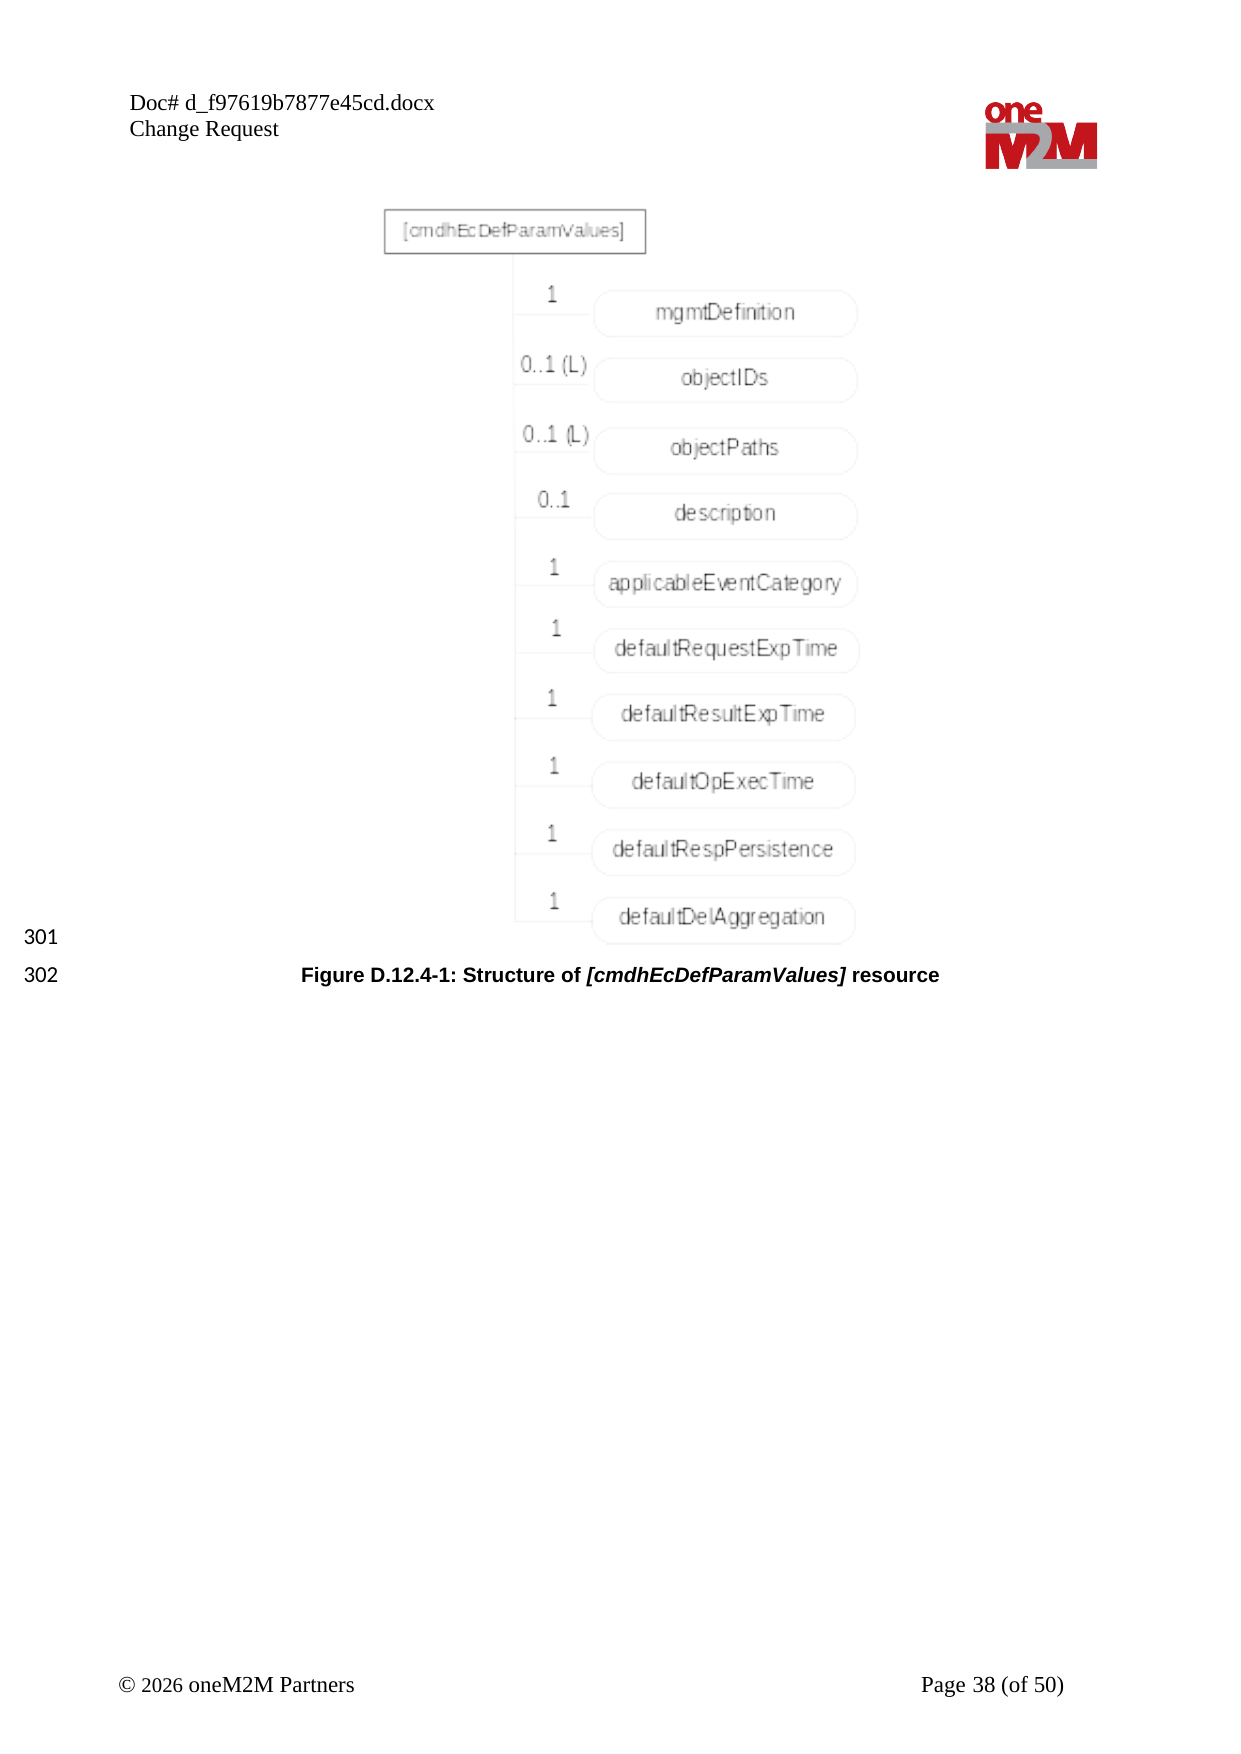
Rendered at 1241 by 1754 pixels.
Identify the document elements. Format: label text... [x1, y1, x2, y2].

text Figure D.12.4-1: Structure of [cmdhEcDefParamValues] resource [118, 963, 1122, 987]
picture [971, 88, 1111, 184]
